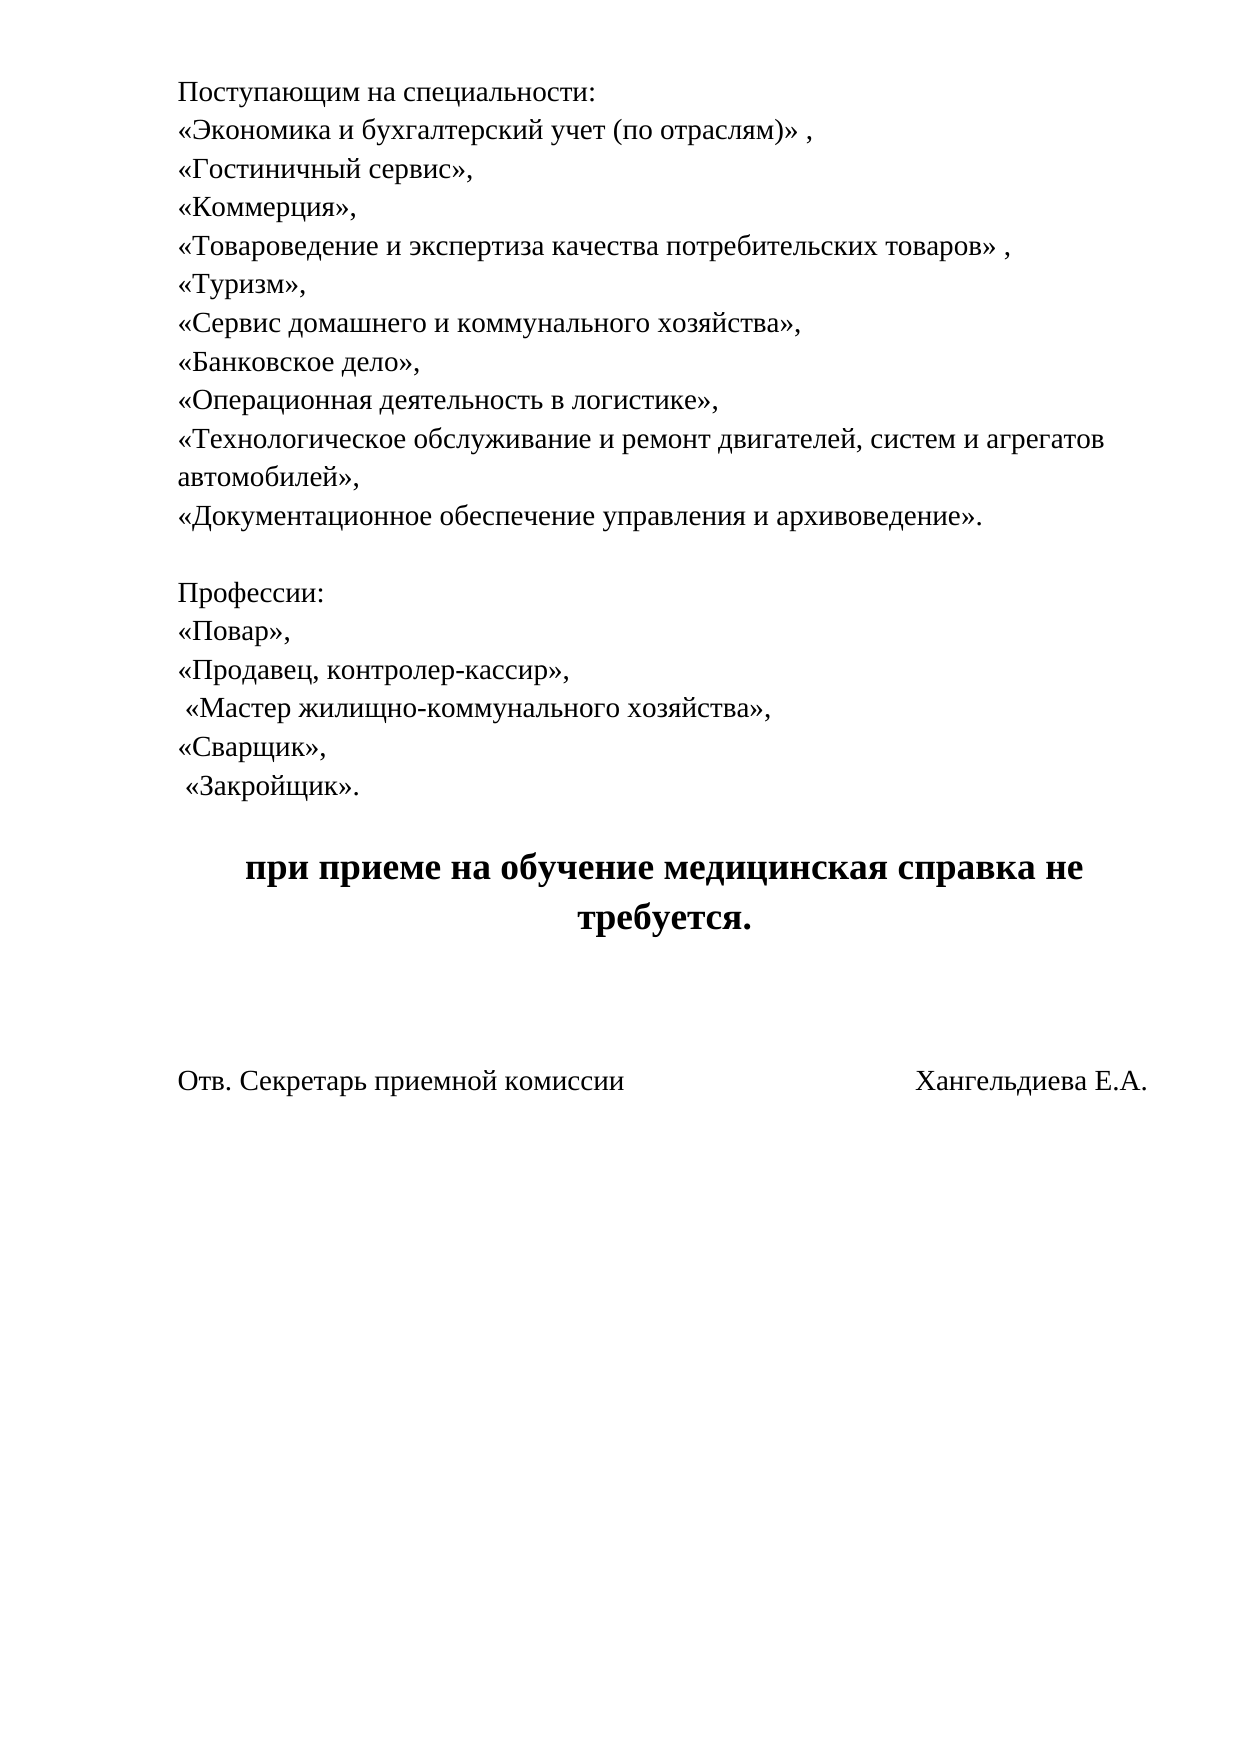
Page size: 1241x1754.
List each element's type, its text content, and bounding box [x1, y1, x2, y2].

text Поступающим на специальности: [177, 74, 1152, 107]
text «Коммерция», [177, 189, 1152, 223]
text «Гостиничный сервис», [177, 151, 1152, 184]
text «Туризм», [177, 267, 1152, 300]
text «Продавец, контролер-кассир», [177, 652, 1152, 686]
text «Закройщик». [177, 768, 1152, 801]
text при приеме на обучение медицинская справка не требуется. [177, 845, 1152, 937]
text «Банковское дело», [177, 344, 1152, 377]
text «Документационное обеспечение управления и архивоведение». [177, 498, 1152, 531]
text «Сервис домашнего и коммунального хозяйства», [177, 305, 1152, 339]
text «Сварщик», [177, 729, 1152, 763]
text «Мастер жилищно-коммунального хозяйства», [177, 691, 1152, 724]
text Профессии: [177, 575, 1152, 608]
text «Экономика и бухгалтерский учет (по отраслям)» , [177, 112, 1152, 146]
text Отв. Секретарь приемной комиссии Хангельдиева Е.А. [177, 1063, 1152, 1096]
text «Операционная деятельность в логистике», [177, 382, 1152, 416]
text «Повар», [177, 613, 1152, 647]
text «Технологическое обслуживание и ремонт двигателей, систем и агрегатов автомобилей», [177, 421, 1152, 493]
text «Товароведение и экспертиза качества потребительских товаров» , [177, 228, 1152, 262]
